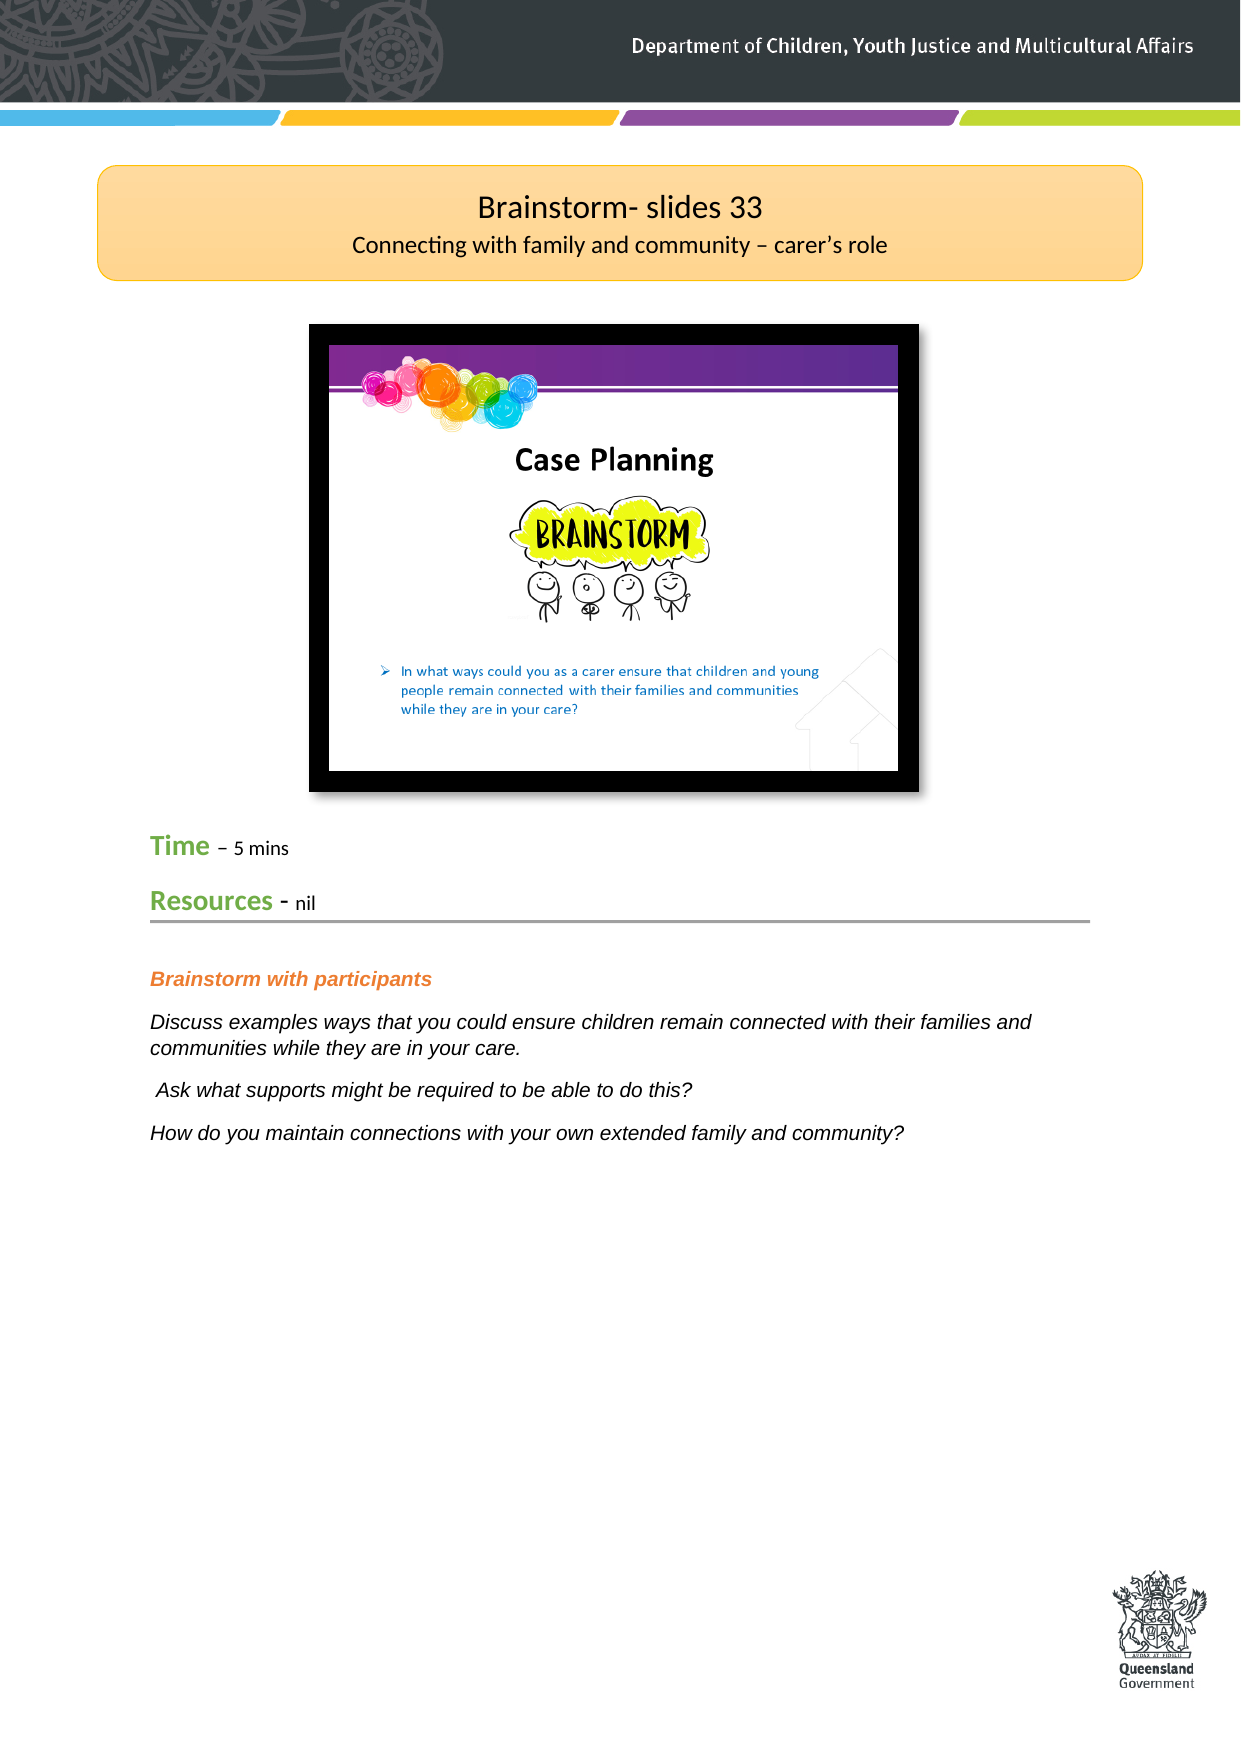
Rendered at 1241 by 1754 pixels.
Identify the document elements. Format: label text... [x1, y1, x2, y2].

text Brainstorm with participants [150, 967, 1090, 991]
text How do you maintain connections with your own extended family and community? [150, 1120, 1090, 1144]
text Time – 5 mins [150, 827, 1090, 862]
text Ask what supports might be required to be able to do this? [150, 1078, 1090, 1102]
text Resources - nil [150, 882, 1090, 917]
text Discuss examples ways that you could ensure children remain connected with their families and communities while they are in your care. [150, 1009, 1090, 1059]
picture [0, 0, 1241, 1723]
